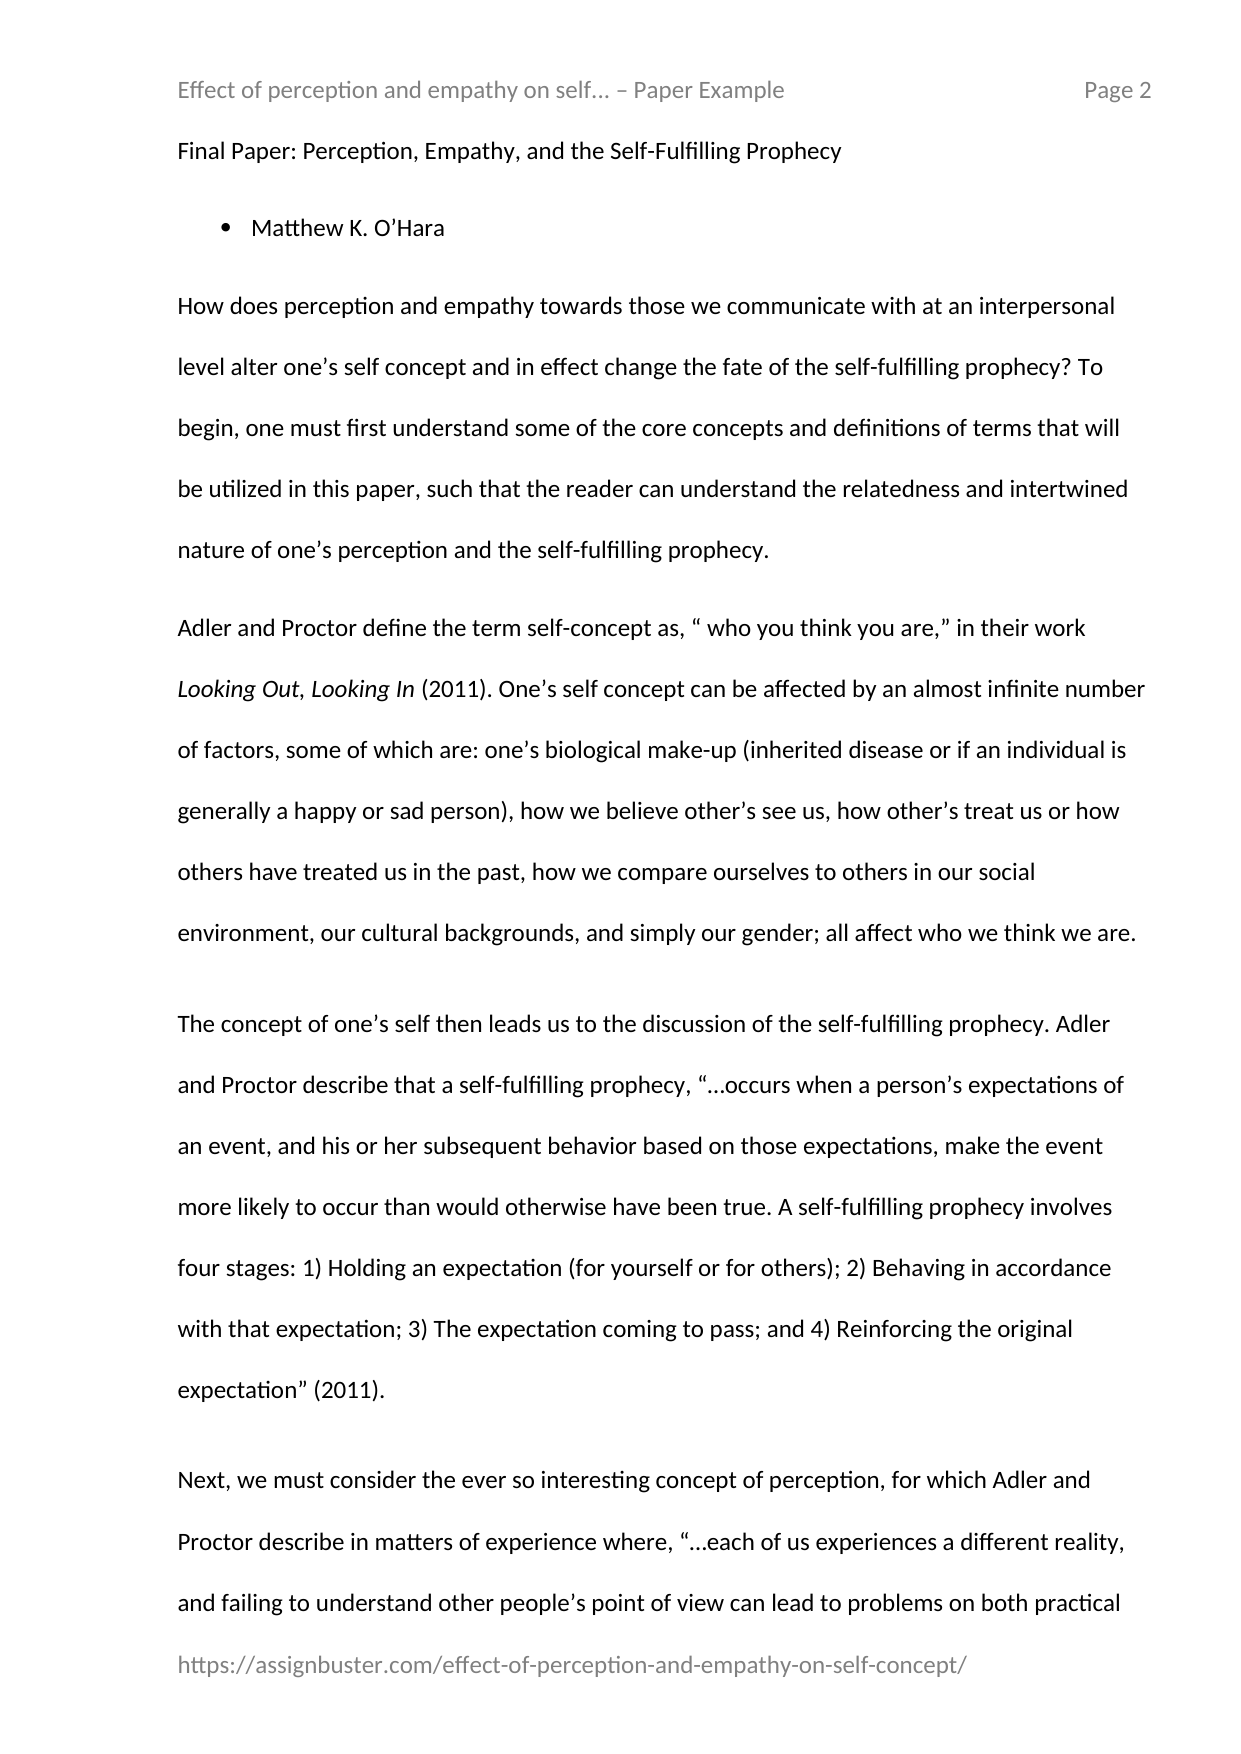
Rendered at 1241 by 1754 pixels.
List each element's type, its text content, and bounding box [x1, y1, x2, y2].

text Adler and Proctor define the term self-concept as, “ who you think you are,” in their work Looking Out, Looking In (2011). One’s self concept can be affected by an almost infinite number of factors, some of which are: one’s biological make-up (inherited disease or if an individual is generally a happy or sad person), how we believe other’s see us, how other’s treat us or how others have treated us in the past, how we compare ourselves to others in our social environment, our cultural backgrounds, and simply our gender; all affect who we think we are. [177, 612, 1152, 948]
text Final Paper: Perception, Empathy, and the Self-Fulfilling Prophecy [177, 135, 1152, 165]
text The concept of one’s self then leads us to the discussion of the self-fulfilling prophecy. Adler and Proctor describe that a self-fulfilling prophecy, “…occurs when a person’s expectations of an event, and his or her subsequent behavior based on those expectations, make the event more likely to occur than would otherwise have been true. A self-fulfilling prophecy involves four stages: 1) Holding an expectation (for yourself or for others); 2) Behaving in accordance with that expectation; 3) The expectation coming to pass; and 4) Reinforcing the original expectation” (2011). [177, 1008, 1152, 1404]
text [177, 1464, 1152, 1617]
list Matthew K. O’Hara [221, 212, 1152, 243]
text How does perception and empathy towards those we communicate with at an interpersonal level alter one’s self concept and in effect change the fate of the self-fulfilling prophecy? To begin, one must first understand some of the core concepts and definitions of terms that will be utilized in this paper, such that the reader can understand the relatedness and intertwined nature of one’s perception and the self-fulfilling prophecy. [177, 290, 1152, 565]
